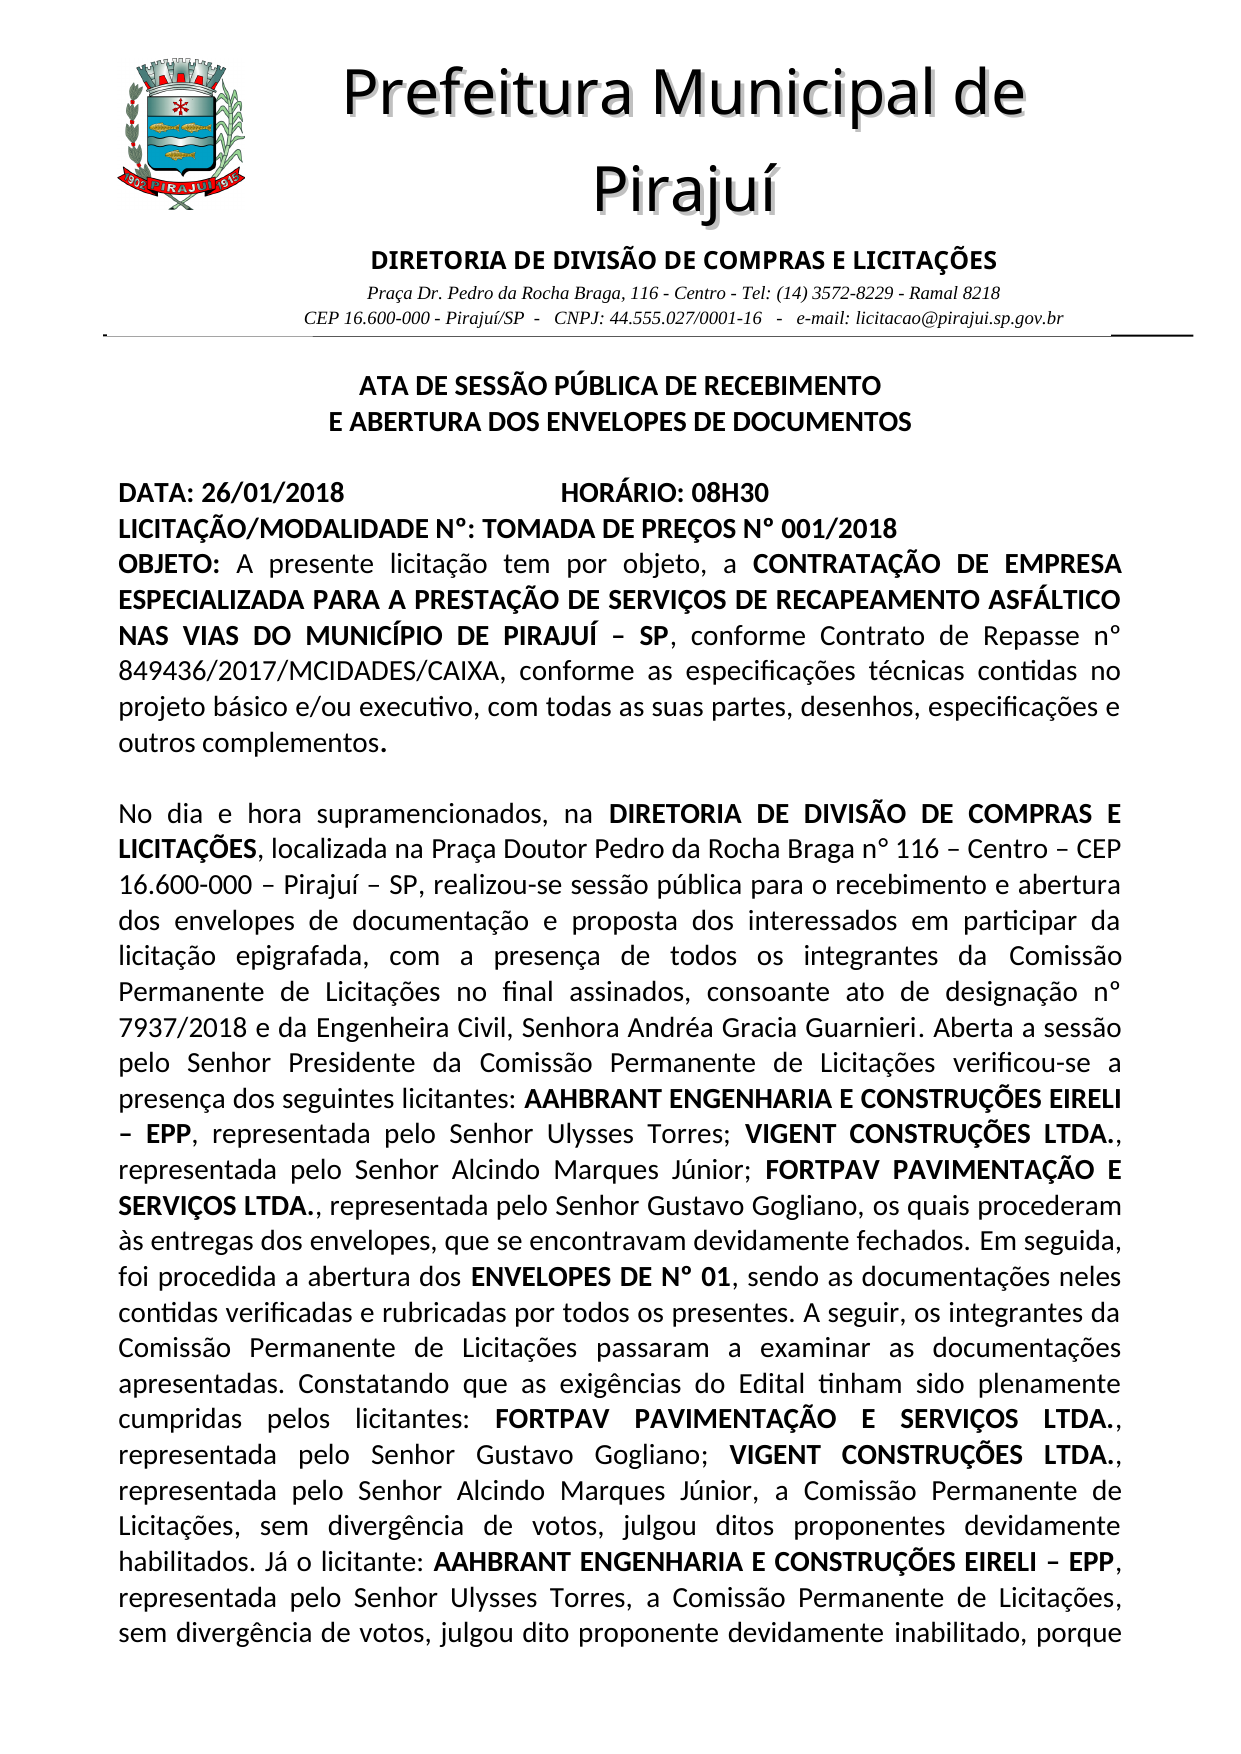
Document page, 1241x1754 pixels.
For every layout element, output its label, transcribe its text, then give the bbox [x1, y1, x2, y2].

text E ABERTURA DOS ENVELOPES DE DOCUMENTOS [118, 403, 1122, 439]
text ATA DE SESSÃO PÚBLICA DE RECEBIMENTO [118, 367, 1122, 403]
text OBJETO: A presente licitação tem por objeto, a CONTRATAÇÃO DE EMPRESA ESPECIALIZADA PARA A PRESTAÇÃO DE SERVIÇOS DE RECAPEAMENTO ASFÁLTICO NAS VIAS DO MUNICÍPIO DE PIRAJUÍ – SP, conforme Contrato de Repasse nº 849436/2017/MCIDADES/CAIXA, conforme as especificações técnicas contidas no projeto básico e/ou executivo, com todas as suas partes, desenhos, especificações e outros complementos. [118, 546, 1122, 759]
text DATA: 26/01/2018 HORÁRIO: 08H30 [118, 474, 1122, 510]
text LICITAÇÃO/MODALIDADE Nº: TOMADA DE PREÇOS Nº 001/2018 [118, 510, 1122, 546]
picture [117, 58, 245, 210]
